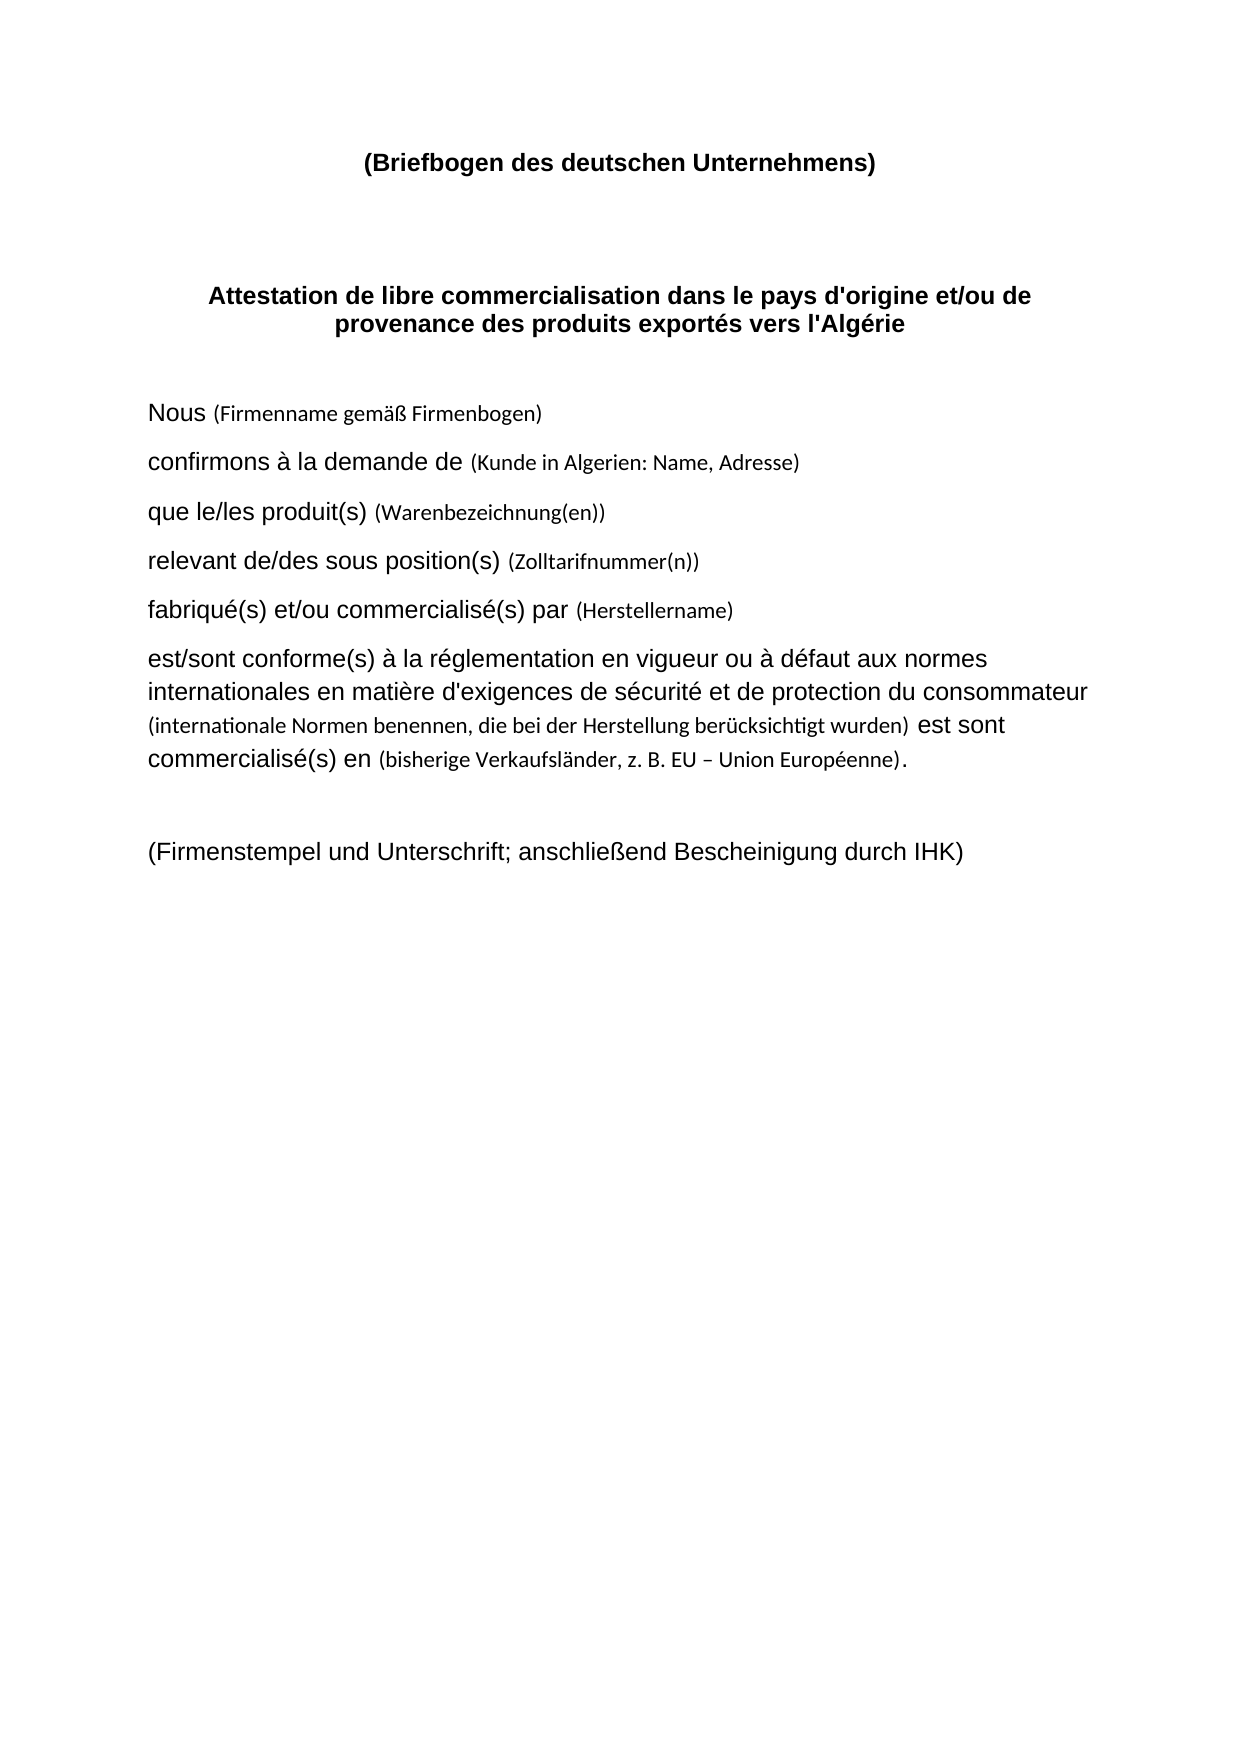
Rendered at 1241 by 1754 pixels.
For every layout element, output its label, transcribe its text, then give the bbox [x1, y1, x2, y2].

text Attestation de libre commercialisation dans le pays d'origine et/ou de provenance des produits exportés vers l'Algérie [148, 281, 1093, 338]
text relevant de/des sous position(s) [148, 546, 1093, 575]
text (Briefbogen des deutschen Unternehmens) [148, 148, 1093, 176]
text est/sont conforme(s) à la réglementation en vigueur ou à défaut aux normes internationales en matière d'exigences de sécurité et de protection du consommateur est sont commercialisé(s) en . [148, 644, 1093, 773]
text (Firmenstempel und Unterschrift; anschließend Bescheinigung durch IHK) [148, 837, 1093, 866]
text fabriqué(s) et/ou commercialisé(s) par [148, 595, 1093, 624]
text Nous [148, 398, 1093, 427]
text confirmons à la demande de [148, 447, 1093, 477]
text que le/les produit(s) [148, 497, 1093, 526]
